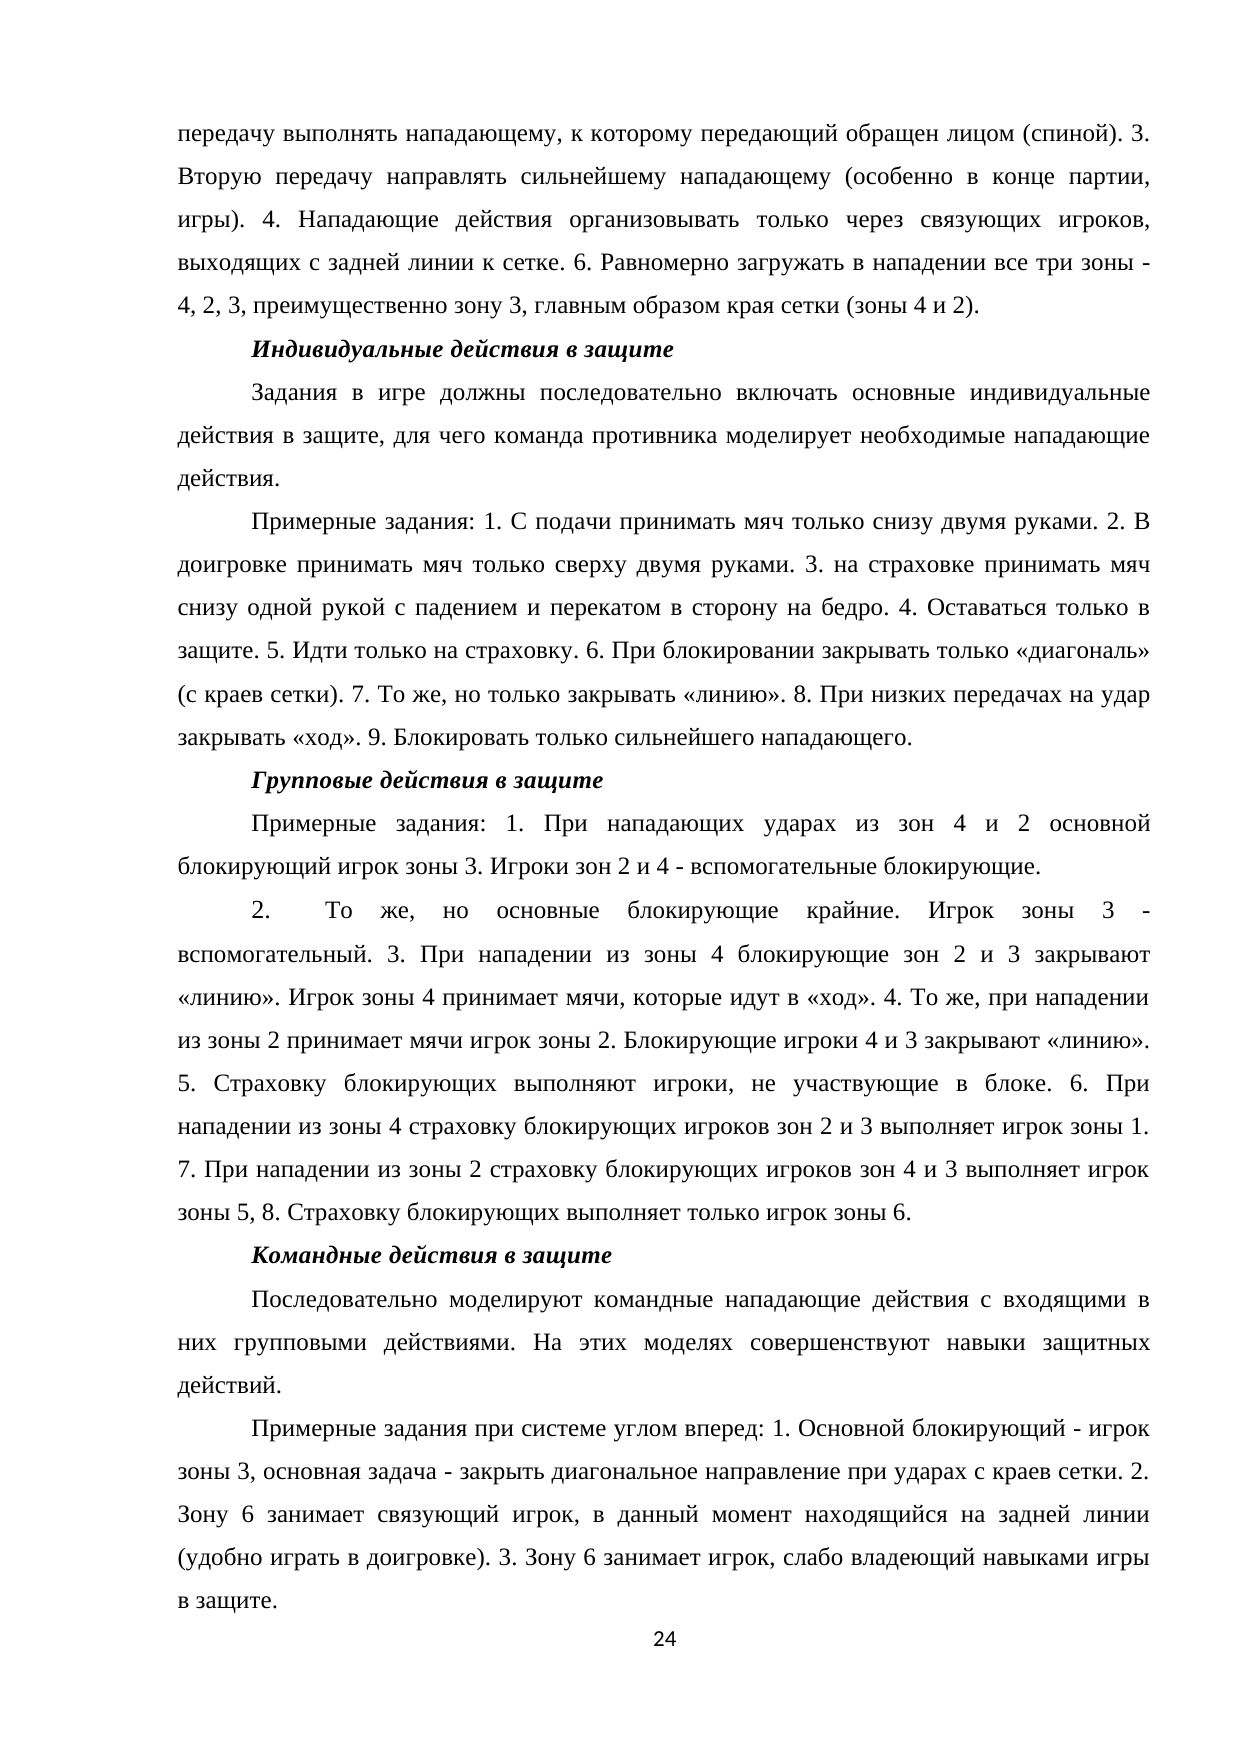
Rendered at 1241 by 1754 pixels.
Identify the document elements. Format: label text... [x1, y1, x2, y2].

text Индивидуальные действия в защите [177, 334, 1152, 362]
text Задания в игре должны последовательно включать основные индивидуальные действия в защите, для чего команда противника моделирует необходимые нападающие действия. [177, 377, 1152, 492]
text Командные действия в защите [177, 1241, 1152, 1269]
text Примерные задания: 1. При нападающих ударах из зон 4 и 2 основной блокирующий игрок зоны 3. Игроки зон 2 и 4 - вспомогательные блокирующие. [177, 808, 1152, 880]
text Последовательно моделируют командные нападающие действия с входящими в них групповыми действиями. На этих моделях совершенствуют навыки защитных действий. [177, 1284, 1152, 1399]
text Групповые действия в защите [177, 765, 1152, 794]
list То же, но основные блокирующие крайние. Игрок зоны 3 - вспомогательный. 3. При нападении из зоны 4 блокирующие зон 2 и 3 закрывают «линию». Игрок зоны 4 принимает мячи, которые идут в «ход». 4. То же, при нападении из зоны 2 принимает мячи игрок зоны 2. Блокирующие игроки 4 и 3 закрывают «линию». 5. Страховку блокирующих выполняют игроки, не участвующие в блоке. 6. При нападении из зоны 4 страховку блокирующих игроков зон 2 и 3 выполняет игрок зоны 1. 7. При нападении из зоны 2 страховку блокирующих игроков зон 4 и 3 выполняет игрок зоны 5, 8. Страховку блокирующих выполняет только игрок зоны 6. [177, 894, 1152, 1226]
text Примерные задания: 1. С подачи принимать мяч только снизу двумя руками. 2. В доигровке принимать мяч только сверху двумя руками. 3. на страховке принимать мяч снизу одной рукой с падением и перекатом в сторону на бедро. 4. Оставаться только в защите. 5. Идти только на страховку. 6. При блокировании закрывать только «диагональ» (с краев сетки). 7. То же, но только закрывать «линию». 8. При низких передачах на удар закрывать «ход». 9. Блокировать только сильнейшего нападающего. [177, 506, 1152, 751]
text Примерные задания при системе углом вперед: 1. Основной блокирующий - игрок зоны 3, основная задача - закрыть диагональное направление при ударах с краев сетки. 2. Зону 6 занимает связующий игрок, в данный момент находящийся на задней линии (удобно играть в доигровке). 3. Зону 6 занимает игрок, слабо владеющий навыками игры в защите. [177, 1413, 1152, 1614]
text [177, 118, 1152, 319]
